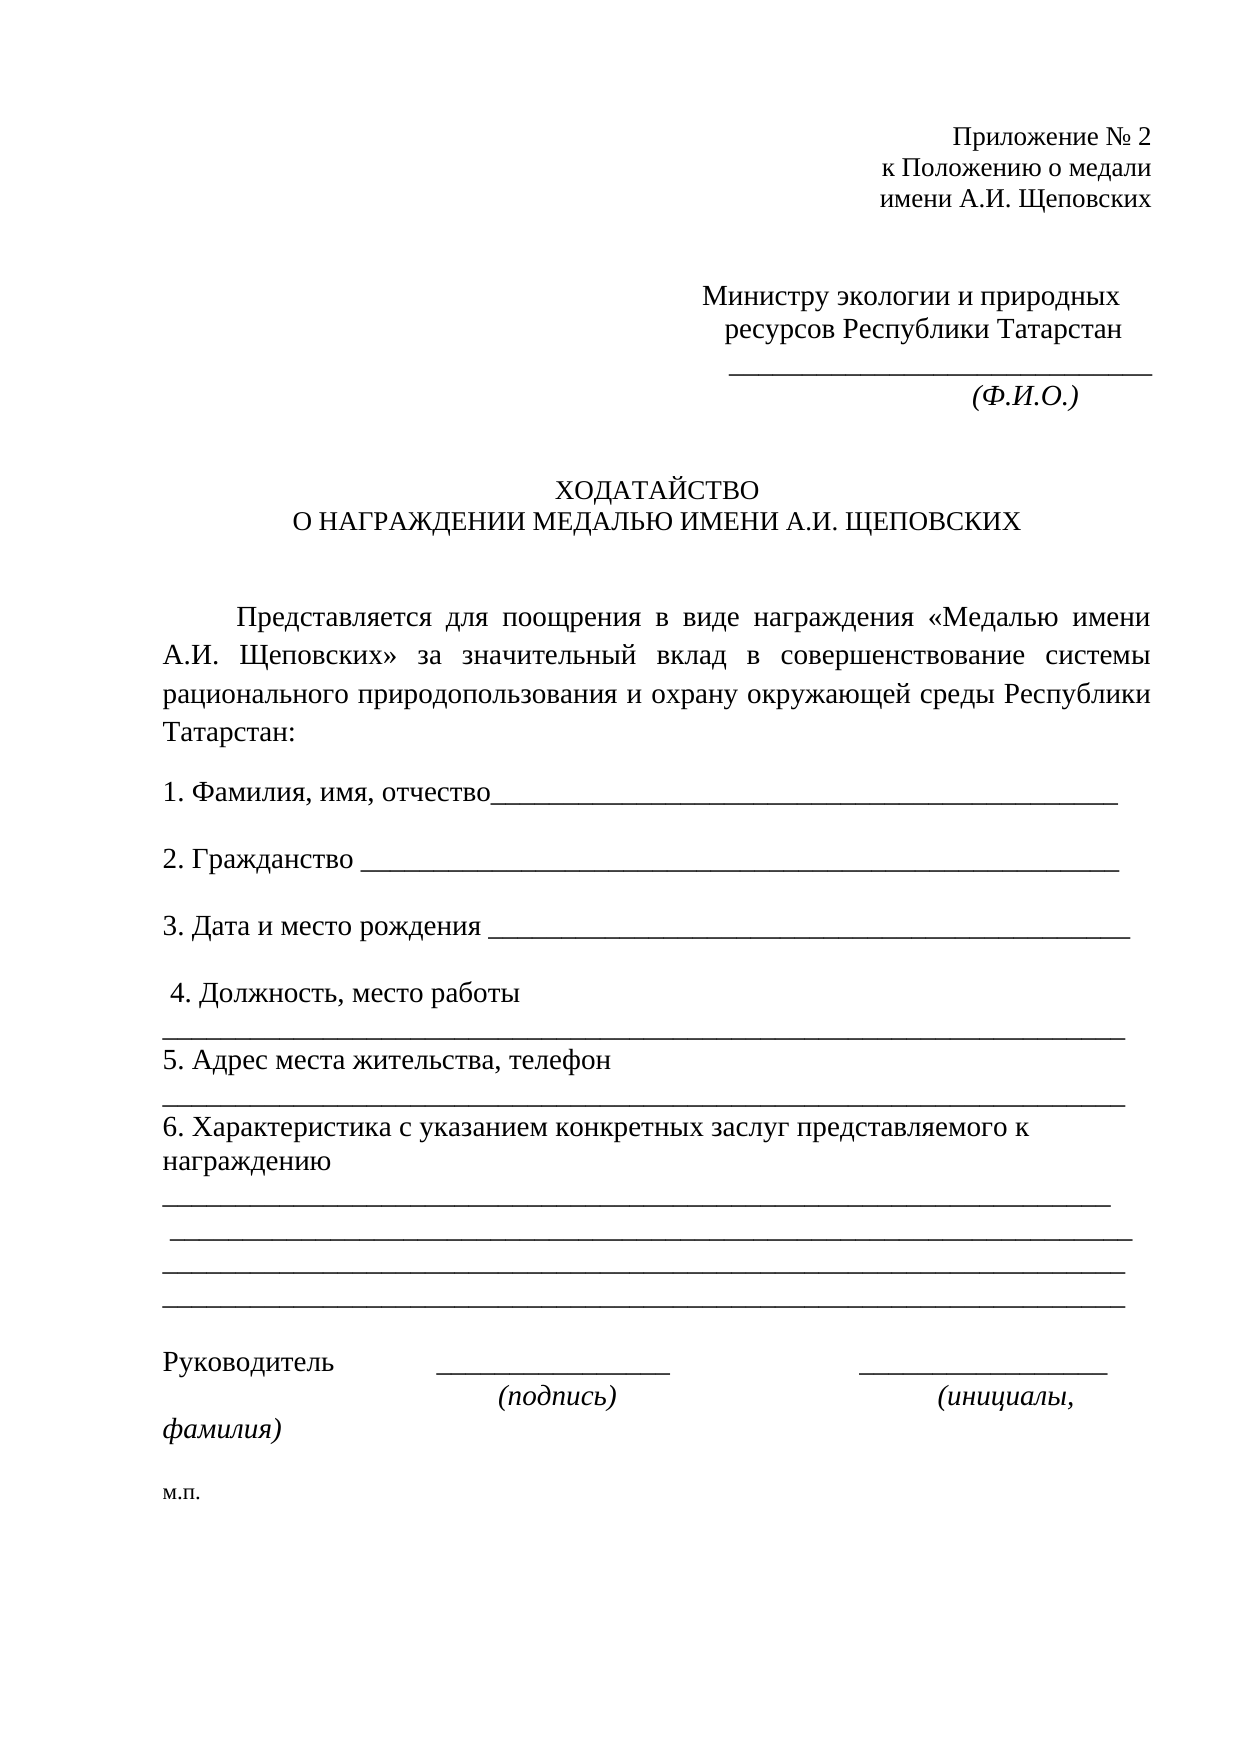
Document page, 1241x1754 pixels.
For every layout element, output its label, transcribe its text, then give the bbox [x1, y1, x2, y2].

text к Положению о медали [162, 151, 1152, 182]
text 1. Фамилия, имя, отчество___________________________________________ [162, 774, 1152, 807]
text ресурсов Республики Татарстан [162, 311, 1152, 345]
text __________________________________________________________________ [162, 1277, 1152, 1311]
text ХОДАТАЙСТВО [162, 474, 1152, 506]
text Представляется для поощрения в виде награждения «Медалью имени А.И. Щеповских» за значительный вклад в совершенствование системы рационального природопользования и охрану окружающей среды Республики Татарстан: [162, 599, 1152, 748]
text О НАГРАЖДЕНИИ МЕДАЛЬЮ ИМЕНИ А.И. ЩЕПОВСКИХ [162, 506, 1152, 537]
text м.п. [162, 1478, 1152, 1505]
text (Ф.И.О.) [162, 378, 1152, 412]
text 2. Гражданство ____________________________________________________ [162, 841, 1152, 874]
text _____________________________ [162, 345, 1152, 378]
text 4. Должность, место работы __________________________________________________________________ [162, 975, 1152, 1042]
text Приложение № 2 [162, 120, 1152, 151]
text имени А.И. Щеповских [162, 182, 1152, 213]
text 6. Характеристика с указанием конкретных заслуг представляемого к награждению _________________________________________________________________ [162, 1109, 1152, 1210]
text 3. Дата и место рождения ____________________________________________ [162, 908, 1152, 942]
text __________________________________________________________________ [162, 1243, 1152, 1277]
text Министру экологии и природных [162, 278, 1152, 311]
text Руководитель ________________ _________________ [162, 1344, 1152, 1378]
text __________________________________________________________________ [162, 1076, 1152, 1109]
text (подпись) (инициалы, фамилия) [162, 1378, 1152, 1445]
text __________________________________________________________________ [162, 1210, 1152, 1243]
text 5. Адрес места жительства, телефон [162, 1042, 1152, 1076]
